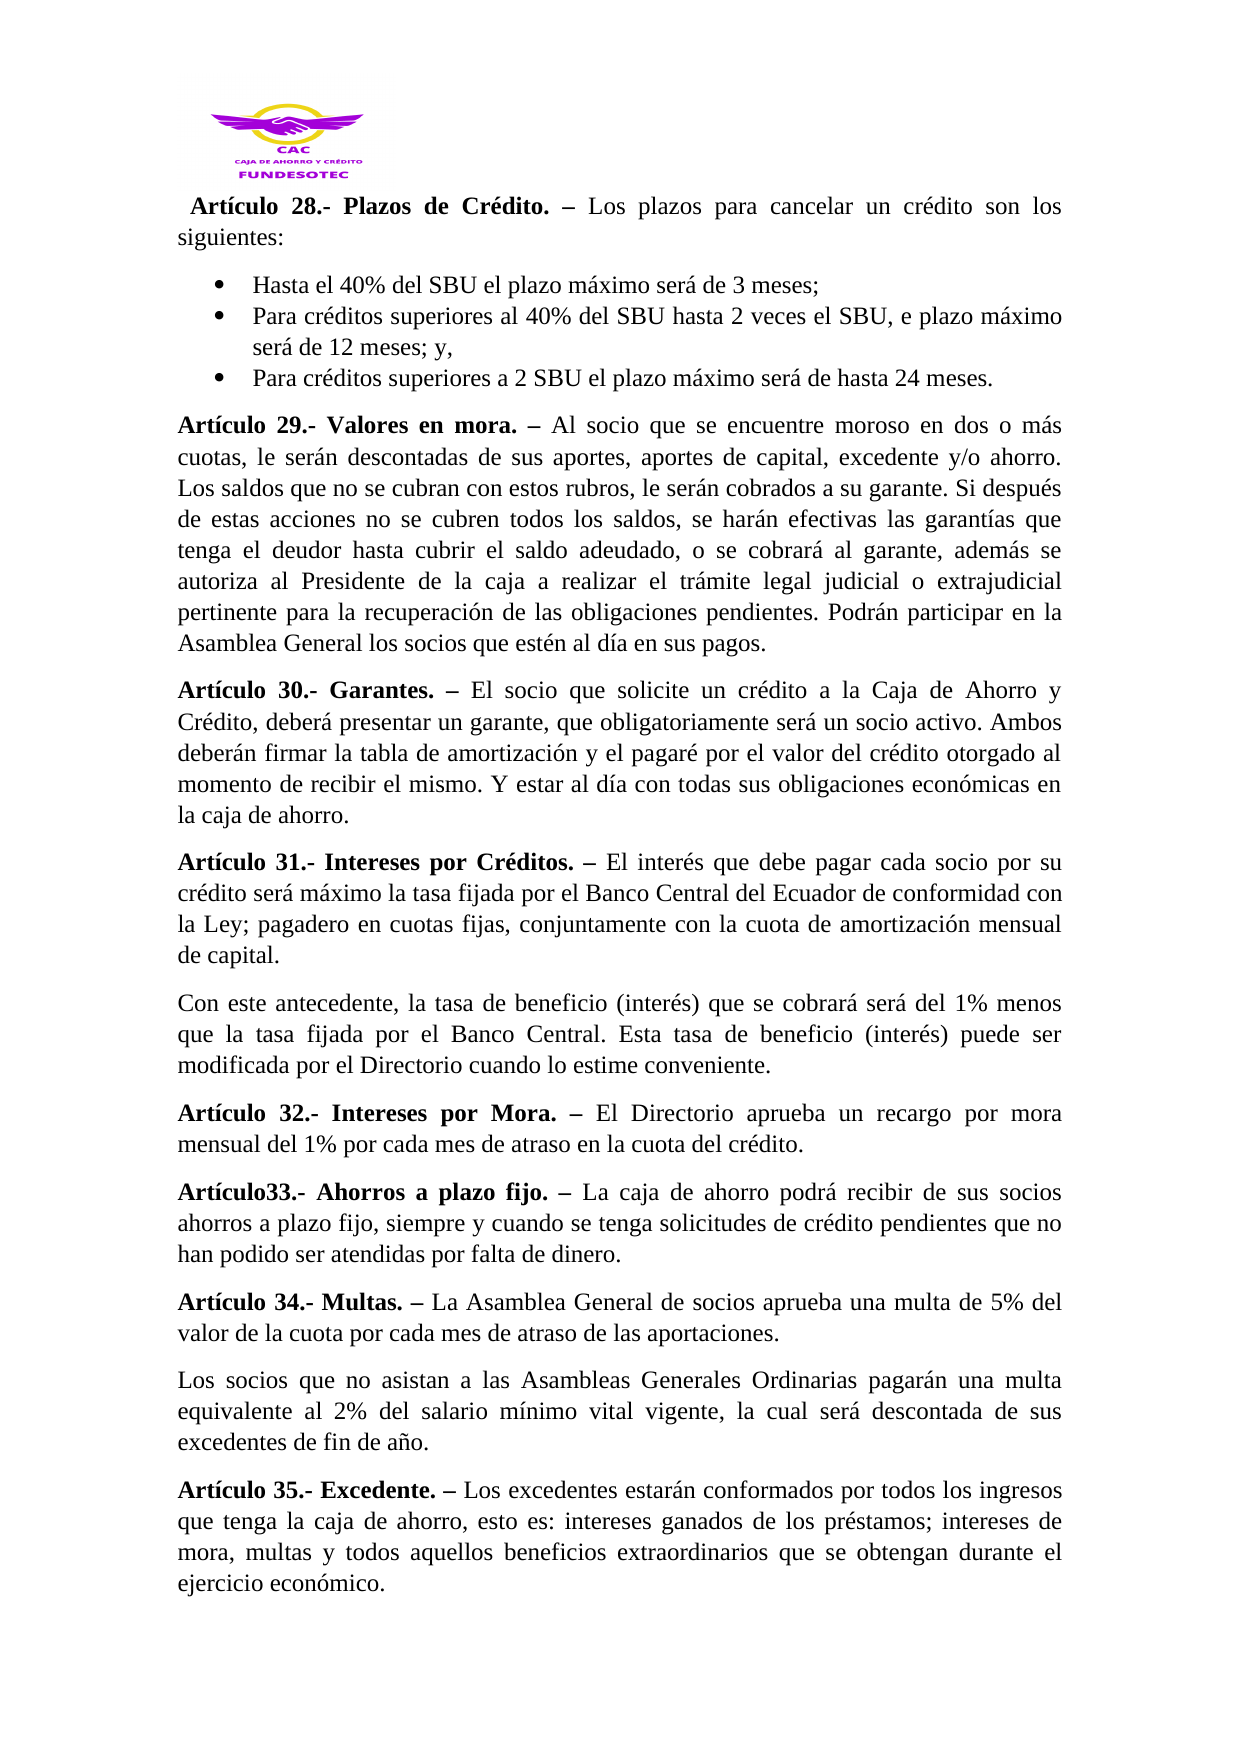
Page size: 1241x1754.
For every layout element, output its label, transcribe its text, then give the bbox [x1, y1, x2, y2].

text Artículo 29.- Valores en mora. – Al socio que se encuentre moroso en dos o más cuotas, le serán descontadas de sus aportes, aportes de capital, excedente y/o ahorro. Los saldos que no se cubran con estos rubros, le serán cobrados a su garante. Si después de estas acciones no se cubren todos los saldos, se harán efectivas las garantías que tenga el deudor hasta cubrir el saldo adeudado, o se cobrará al garante, además se autoriza al Presidente de la caja a realizar el trámite legal judicial o extrajudicial pertinente para la recuperación de las obligaciones pendientes. Podrán participar en la Asamblea General los socios que estén al día en sus pagos. [177, 411, 1063, 657]
text Artículo 30.- Garantes. – El socio que solicite un crédito a la Caja de Ahorro y Crédito, deberá presentar un garante, que obligatoriamente será un socio activo. Ambos deberán firmar la tabla de amortización y el pagaré por el valor del crédito otorgado al momento de recibir el mismo. Y estar al día con todas sus obligaciones económicas en la caja de ahorro. [177, 676, 1063, 828]
list Hasta el 40% del SBU el plazo máximo será de 3 meses; [215, 270, 1063, 298]
text Artículo 35.- Excedente. – Los excedentes estarán conformados por todos los ingresos que tenga la caja de ahorro, esto es: intereses ganados de los préstamos; intereses de mora, multas y todos aquellos beneficios extraordinarios que se obtengan durante el ejercicio económico. [177, 1475, 1063, 1597]
text Los socios que no asistan a las Asambleas Generales Ordinarias pagarán una multa equivalente al 2% del salario mínimo vital vigente, la cual será descontada de sus excedentes de fin de año. [177, 1365, 1063, 1456]
text Artículo33.- Ahorros a plazo fijo. – La caja de ahorro podrá recibir de sus socios ahorros a plazo fijo, siempre y cuando se tenga solicitudes de crédito pendientes que no han podido ser atendidas por falta de dinero. [177, 1177, 1063, 1268]
text Con este antecedente, la tasa de beneficio (interés) que se cobrará será del 1% menos que la tasa fijada por el Banco Central. Esta tasa de beneficio (interés) puede ser modificada por el Directorio cuando lo estime conveniente. [177, 988, 1063, 1079]
list Para créditos superiores al 40% del SBU hasta 2 veces el SBU, e plazo máximo será de 12 meses; y, [215, 301, 1063, 361]
text Artículo 28.- Plazos de Crédito. – Los plazos para cancelar un crédito son los siguientes: [177, 191, 1063, 251]
picture [177, 73, 397, 191]
text Artículo 34.- Multas. – La Asamblea General de socios aprueba una multa de 5% del valor de la cuota por cada mes de atraso de las aportaciones. [177, 1287, 1063, 1346]
text Artículo 32.- Intereses por Mora. – El Directorio aprueba un recargo por mora mensual del 1% por cada mes de atraso en la cuota del crédito. [177, 1098, 1063, 1158]
list Para créditos superiores a 2 SBU el plazo máximo será de hasta 24 meses. [215, 363, 1063, 392]
text Artículo 31.- Intereses por Créditos. – El interés que debe pagar cada socio por su crédito será máximo la tasa fijada por el Banco Central del Ecuador de conformidad con la Ley; pagadero en cuotas fijas, conjuntamente con la cuota de amortización mensual de capital. [177, 847, 1063, 969]
